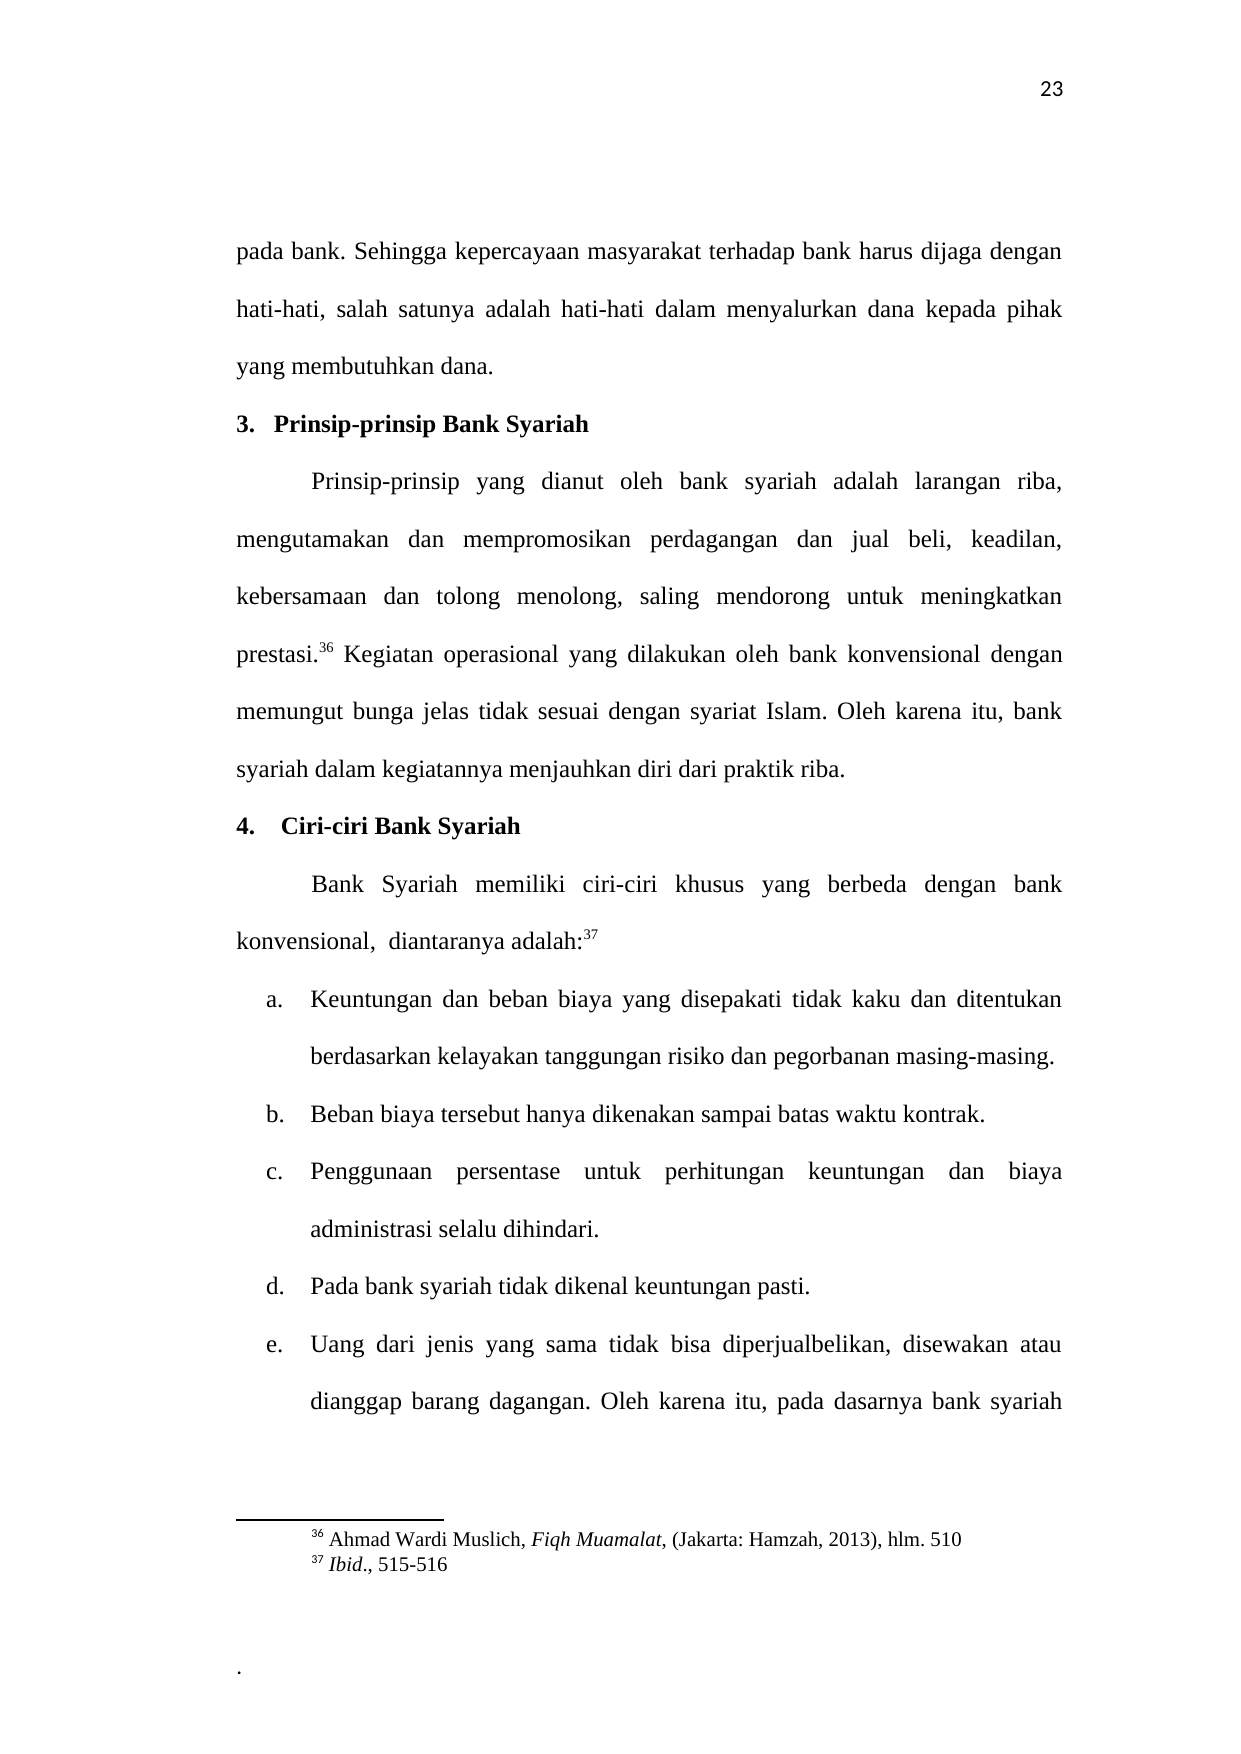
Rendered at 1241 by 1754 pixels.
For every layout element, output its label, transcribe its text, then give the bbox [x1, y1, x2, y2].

list Prinsip-prinsip yang dianut oleh bank syariah adalah larangan riba, mengutamakan dan mempromosikan perdagangan dan jual beli, keadilan, kebersamaan dan tolong menolong, saling mendorong untuk meningkatkan prestasi. Kegiatan operasional yang dilakukan oleh bank konvensional dengan memungut bunga jelas tidak sesuai dengan syariat Islam. Oleh karena itu, bank syariah dalam kegiatannya menjauhkan diri dari praktik riba. [236, 466, 1063, 782]
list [236, 236, 1063, 380]
list Bank Syariah memiliki ciri-ciri khusus yang berbeda dengan bank konvensional, diantaranya adalah: [236, 869, 1063, 955]
list Keuntungan dan beban biaya yang disepakati tidak kaku dan ditentukan berdasarkan kelayakan tanggungan risiko dan pegorbanan masing-masing. [266, 984, 1063, 1070]
list Ciri-ciri Bank Syariah [236, 811, 1063, 840]
list Pada bank syariah tidak dikenal keuntungan pasti. [266, 1271, 1063, 1300]
list Penggunaan persentase untuk perhitungan keuntungan dan biaya administrasi selalu dihindari. [266, 1156, 1063, 1242]
list Beban biaya tersebut hanya dikenakan sampai batas waktu kontrak. [266, 1099, 1063, 1127]
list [266, 1329, 1063, 1415]
list Prinsip-prinsip Bank Syariah [236, 409, 1063, 437]
